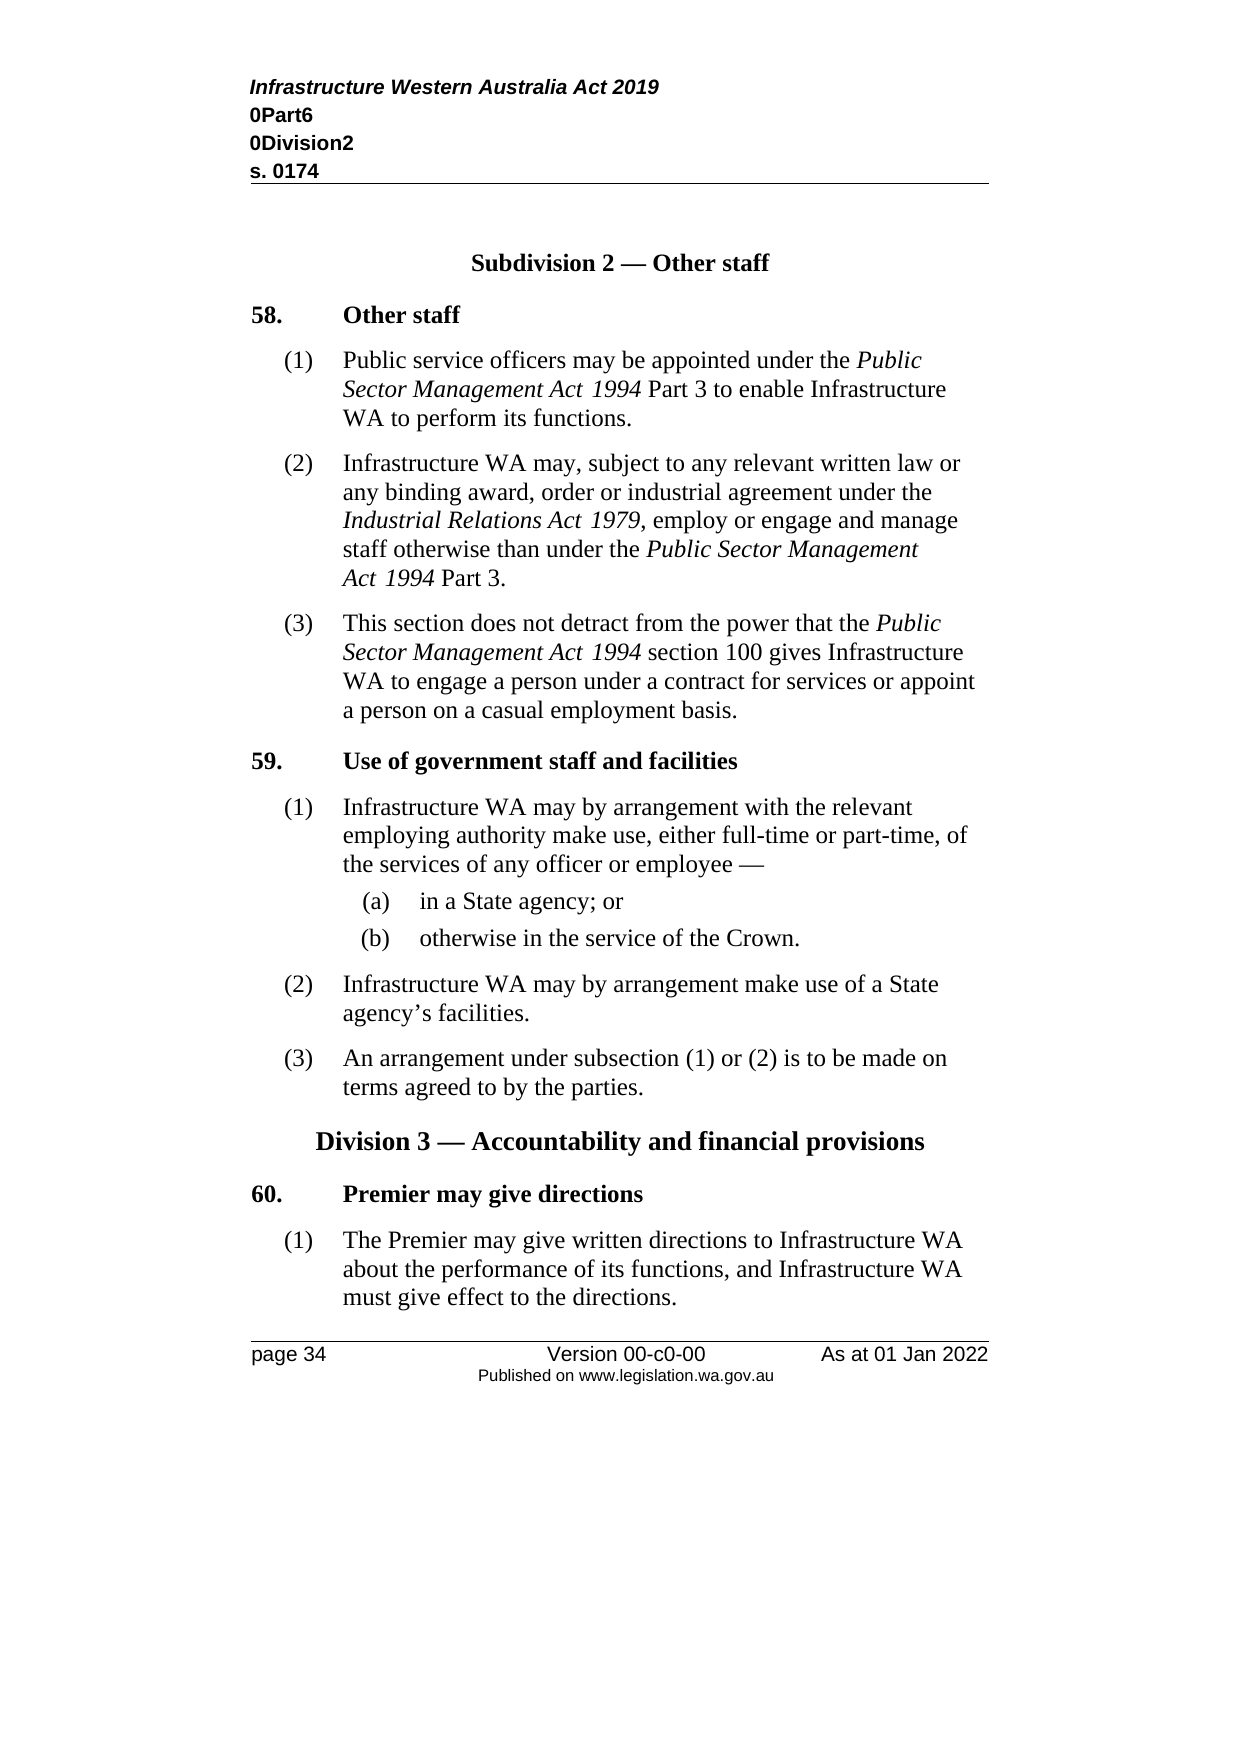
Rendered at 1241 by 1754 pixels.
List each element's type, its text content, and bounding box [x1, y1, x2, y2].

text (1) The Premier may give written directions to Infrastructure WA about the performance of its functions, and Infrastructure WA must give effect to the directions. [251, 1225, 989, 1311]
subtitle Division 3 — Accountability and financial provisions [251, 1126, 989, 1157]
text (a) in a State agency; or [251, 886, 989, 915]
text (1) Public service officers may be appointed under the Public Sector Management Act 1994 Part 3 to enable Infrastructure WA to perform its functions. [251, 345, 989, 431]
text (2) Infrastructure WA may by arrangement make use of a State agency’s facilities. [251, 969, 989, 1026]
subtitle Subdivision 2 — Other staff [251, 248, 989, 277]
text (b) otherwise in the service of the Crown. [251, 923, 989, 952]
text (3) This section does not detract from the power that the Public Sector Management Act 1994 section 100 gives Infrastructure WA to engage a person under a contract for services or appoint a person on a casual employment basis. [251, 608, 989, 723]
subtitle 59. Use of government staff and facilities [251, 746, 989, 775]
subtitle 58. Other staff [251, 300, 989, 328]
text (1) Infrastructure WA may by arrangement with the relevant employing authority make use, either full-time or part-time, of the services of any officer or employee — [251, 792, 989, 878]
text (3) An arrangement under subsection (1) or (2) is to be made on terms agreed to by the parties. [251, 1043, 989, 1101]
text (2) Infrastructure WA may, subject to any relevant written law or any binding award, order or industrial agreement under the Industrial Relations Act 1979, employ or engage and manage staff otherwise than under the Public Sector Management Act 1994 Part 3. [251, 448, 989, 592]
subtitle 60. Premier may give directions [251, 1179, 989, 1208]
